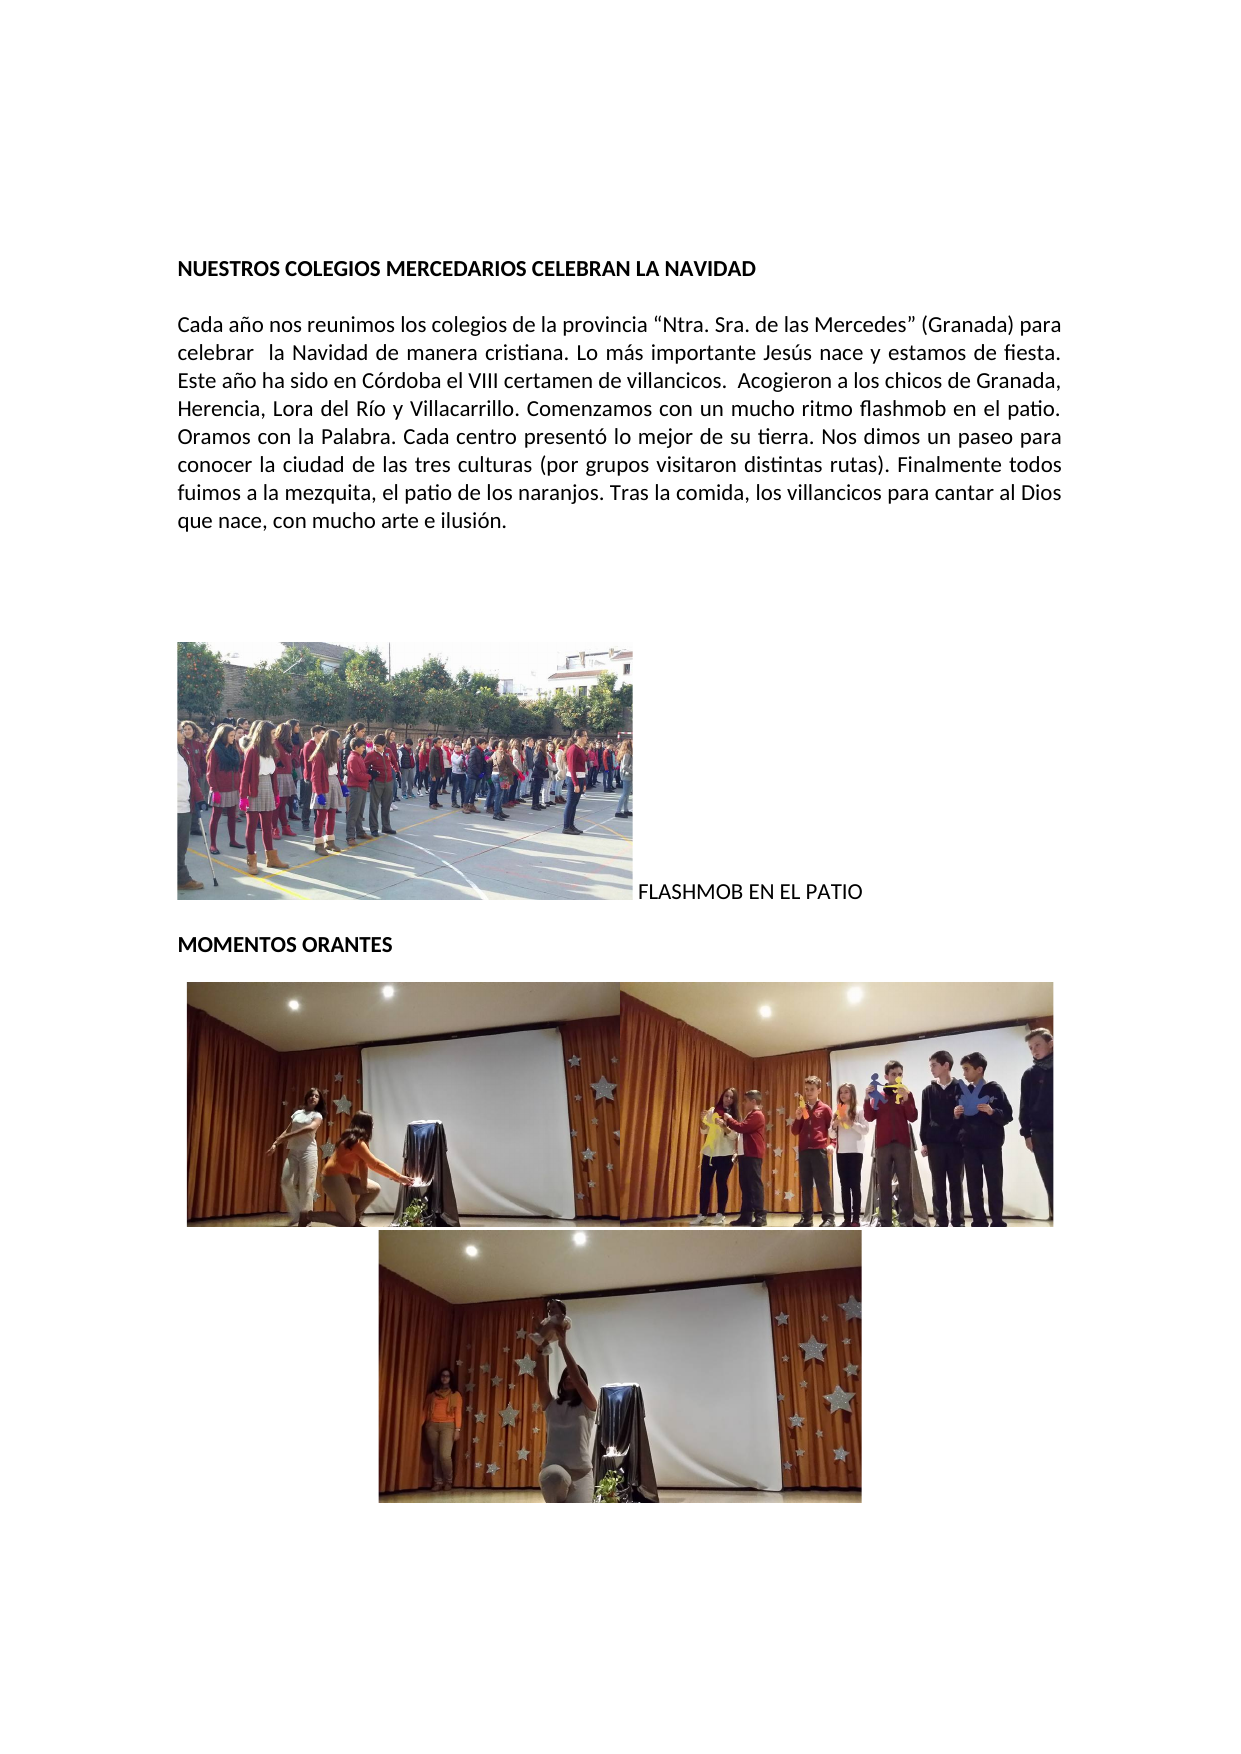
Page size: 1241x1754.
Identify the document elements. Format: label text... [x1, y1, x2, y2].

picture [177, 642, 633, 900]
text Cada año nos reunimos los colegios de la provincia “Ntra. Sra. de las Mercedes” (Granada) para celebrar la Navidad de manera cristiana. Lo más importante Jesús nace y estamos de fiesta. Este año ha sido en Córdoba el VIII certamen de villancicos. Acogieron a los chicos de Granada, Herencia, Lora del Río y Villacarrillo. Comenzamos con un mucho ritmo flashmob en el patio. Oramos con la Palabra. Cada centro presentó lo mejor de su tierra. Nos dimos un paseo para conocer la ciudad de las tres culturas (por grupos visitaron distintas rutas). Finalmente todos fuimos a la mezquita, el patio de los naranjos. Tras la comida, los villancicos para cantar al Dios que nace, con mucho arte e ilusión. [177, 310, 1063, 534]
text NUESTROS COLEGIOS MERCEDARIOS CELEBRAN LA NAVIDAD [177, 254, 1063, 282]
picture [378, 1230, 862, 1503]
text MOMENTOS ORANTES [177, 930, 1063, 958]
picture [186, 982, 1054, 1227]
